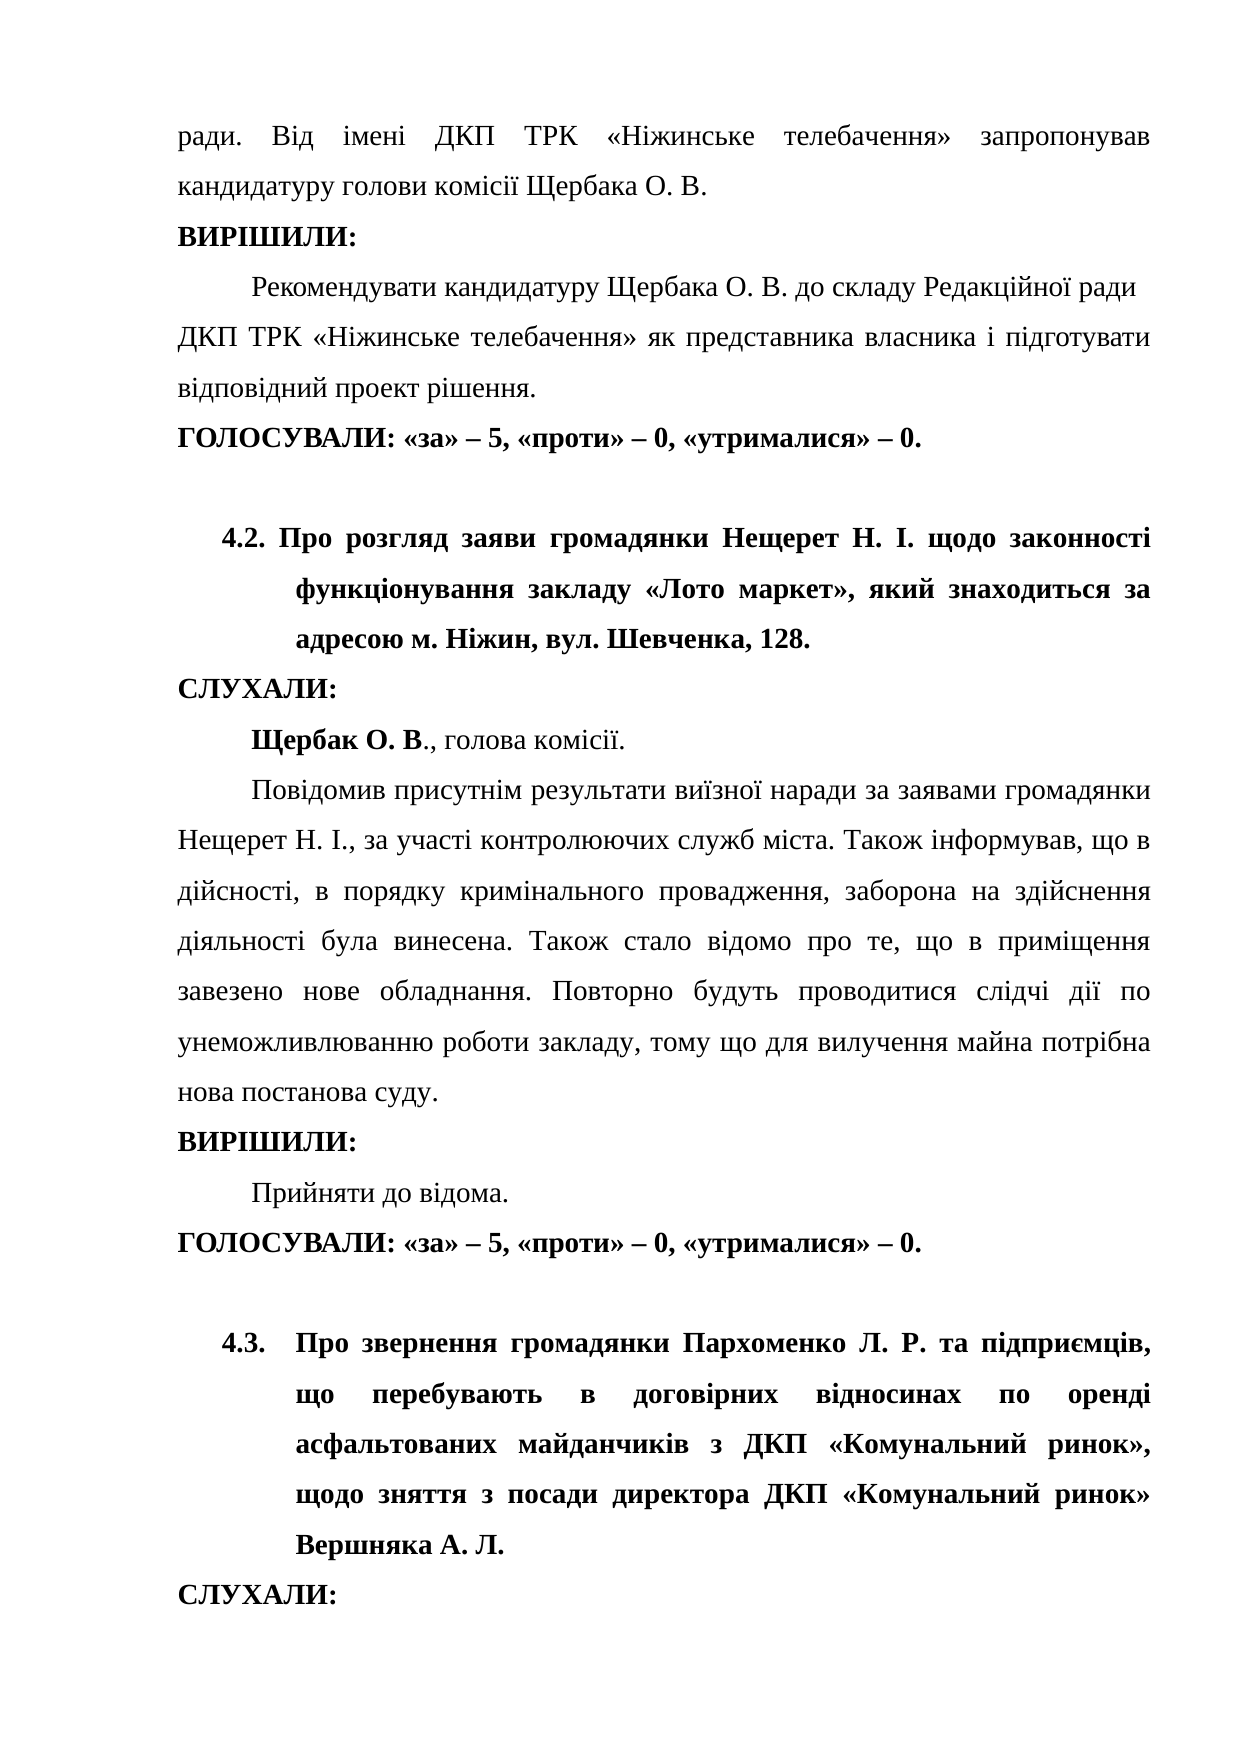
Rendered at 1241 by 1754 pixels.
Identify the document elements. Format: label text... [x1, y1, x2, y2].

text Щербак О. В., голова комісії. [177, 722, 1152, 755]
list Про звернення громадянки Пархоменко Л. Р. та підприємців, що перебувають в договірних відносинах по оренді асфальтованих майданчиків з ДКП «Комунальний ринок», щодо зняття з посади директора ДКП «Комунальний ринок» Вершняка А. Л. [222, 1326, 1152, 1560]
text СЛУХАЛИ: [177, 1577, 1152, 1611]
text ГОЛОСУВАЛИ: «за» – 5, «проти» – 0, «утрималися» – 0. [177, 420, 1152, 453]
text Рекомендувати кандидатуру Щербака О. В. до складу Редакційної ради [177, 269, 1152, 303]
text ВИРІШИЛИ: [177, 219, 1152, 252]
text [177, 118, 1152, 202]
text 4.2. Про розгляд заяви громадянки Нещерет Н. І. щодо законності функціонування закладу «Лото маркет», який знаходиться за адресою м. Ніжин, вул. Шевченка, 128. [222, 521, 1152, 655]
text Повідомив присутнім результати виїзної наради за заявами громадянки Нещерет Н. І., за участі контролюючих служб міста. Також інформував, що в дійсності, в порядку кримінального провадження, заборона на здійснення діяльності була винесена. Також стало відомо про те, що в приміщення завезено нове обладнання. Повторно будуть проводитися слідчі дії по унеможливлюванню роботи закладу, тому що для вилучення майна потрібна нова постанова суду. [177, 772, 1152, 1108]
text Прийняти до відома. [177, 1175, 1152, 1208]
text ВИРІШИЛИ: [177, 1124, 1152, 1158]
text ГОЛОСУВАЛИ: «за» – 5, «проти» – 0, «утрималися» – 0. [177, 1225, 1152, 1258]
text ДКП ТРК «Ніжинське телебачення» як представника власника і підготувати відповідний проект рішення. [177, 319, 1152, 403]
text СЛУХАЛИ: [177, 672, 1152, 705]
